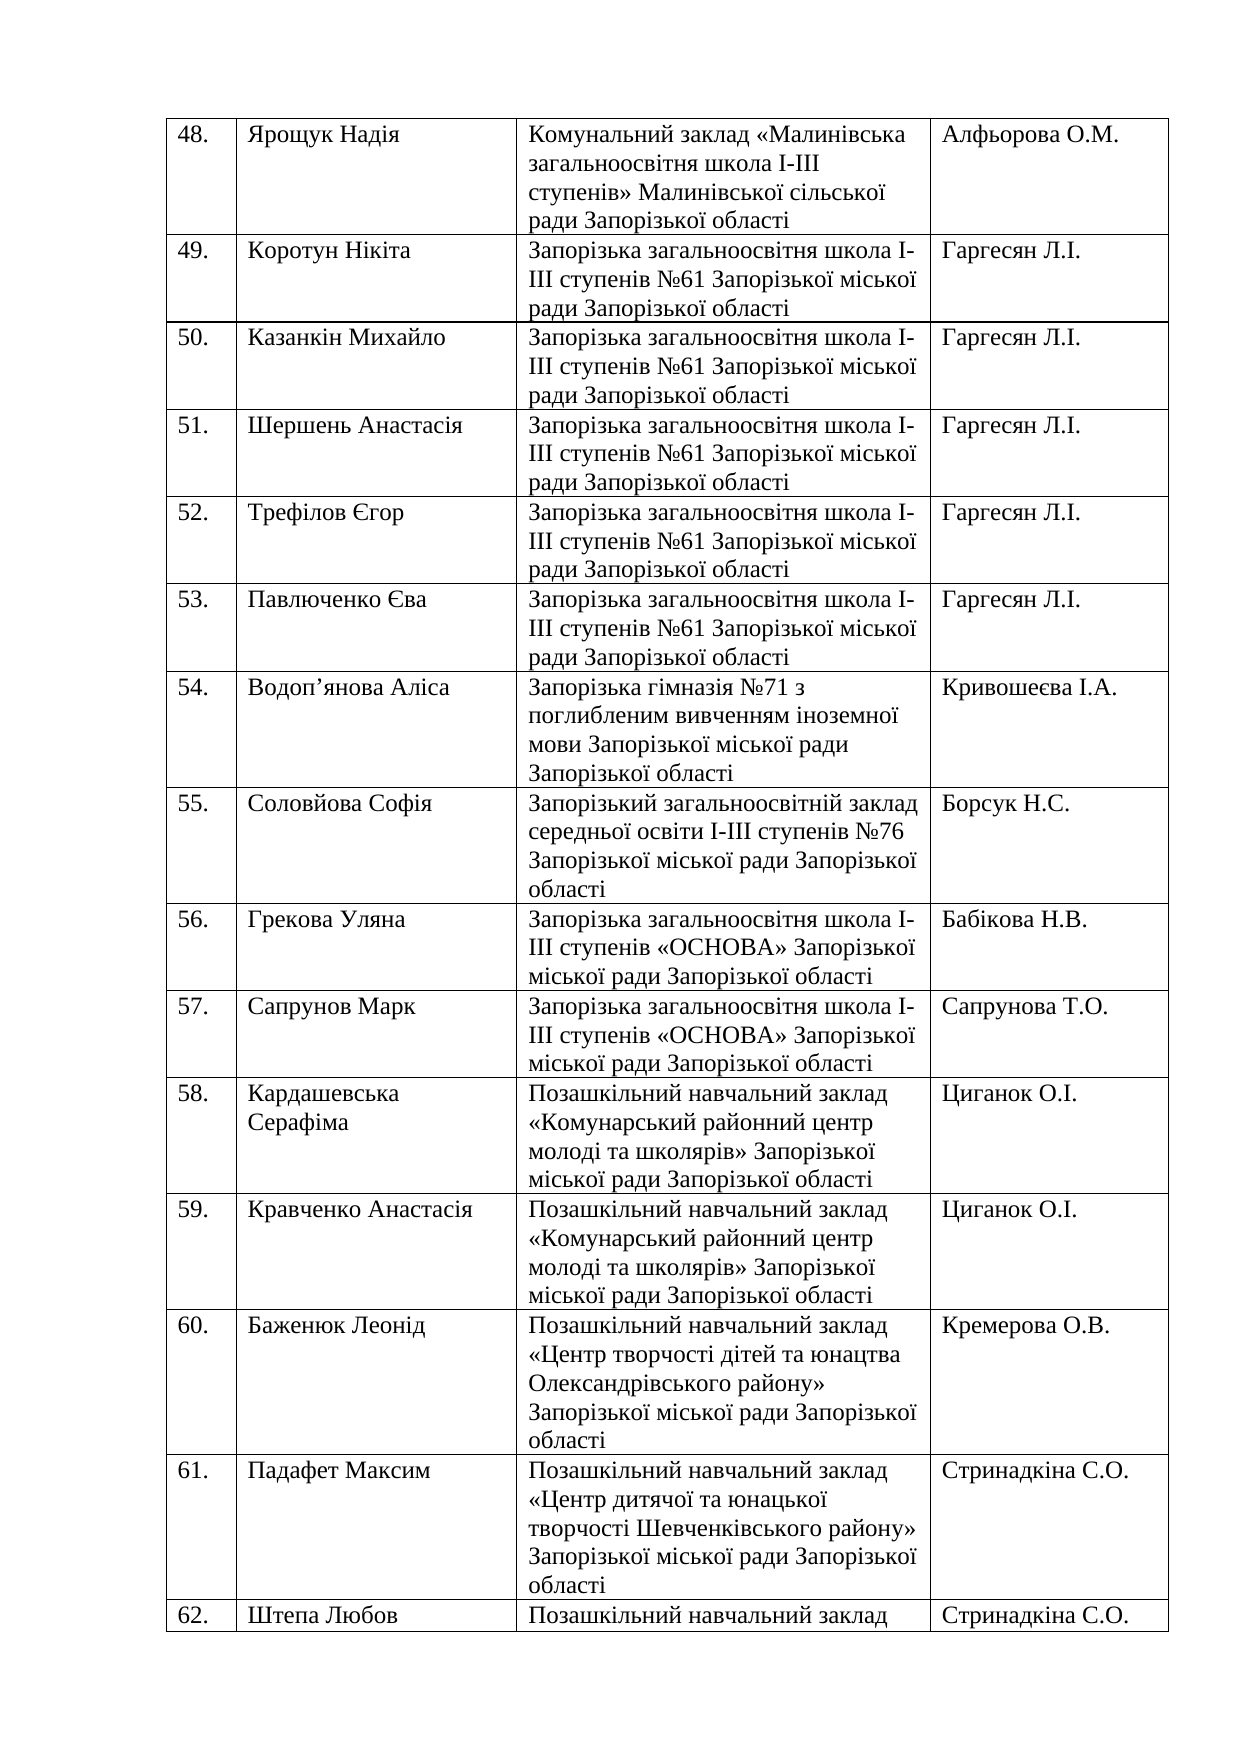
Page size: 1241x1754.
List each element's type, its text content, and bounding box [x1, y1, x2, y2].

table_cell Сапрунова Т.О. [931, 991, 1168, 1077]
table_cell Грекова Уляна [237, 904, 516, 990]
table_cell Гаргесян Л.І. [931, 497, 1168, 583]
table_cell Стринадкіна С.О. [931, 1455, 1168, 1599]
table_cell Запорізька загальноосвітня школа І-ІІІ ступенів «ОСНОВА» Запорізької міської ради Запорізької області [517, 904, 930, 990]
table_cell [167, 672, 236, 787]
table_cell Павлюченко Єва [237, 584, 516, 671]
table_cell Борсук Н.С. [931, 788, 1168, 903]
table_cell Сапрунов Марк [237, 991, 516, 1077]
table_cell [517, 1600, 930, 1631]
table_cell [167, 584, 236, 671]
table_cell Водоп’янова Аліса [237, 672, 516, 787]
table_cell Коротун Нікіта [237, 235, 516, 321]
table_cell Бабікова Н.В. [931, 904, 1168, 990]
table_cell Позашкільний навчальний заклад «Комунарський районний центр молоді та школярів» Запорізької міської ради Запорізької області [517, 1194, 930, 1309]
table_cell Запорізька гімназія №71 з поглибленим вивченням іноземної мови Запорізької міської ради Запорізької області [517, 672, 930, 787]
table_cell [167, 410, 236, 496]
table_cell [167, 904, 236, 990]
table_cell Циганок О.І. [931, 1194, 1168, 1309]
table_cell [167, 1600, 236, 1631]
table_cell Баженюк Леонід [237, 1310, 516, 1454]
table_cell [167, 119, 236, 234]
table_cell Гаргесян Л.І. [931, 584, 1168, 671]
table_cell Запорізька загальноосвітня школа І-ІІІ ступенів №61 Запорізької міської ради Запорізької області [517, 410, 930, 496]
table_cell Казанкін Михайло [237, 323, 516, 409]
table_cell [167, 1078, 236, 1193]
table_cell Позашкільний навчальний заклад «Комунарський районний центр молоді та школярів» Запорізької міської ради Запорізької області [517, 1078, 930, 1193]
table_cell [167, 323, 236, 409]
table_cell Запорізька загальноосвітня школа І-ІІІ ступенів №61 Запорізької міської ради Запорізької області [517, 323, 930, 409]
table_cell Алфьорова О.М. [931, 119, 1168, 234]
table_cell [167, 1194, 236, 1309]
table_cell Циганок О.І. [931, 1078, 1168, 1193]
table_cell [167, 235, 236, 321]
table_cell Запорізька загальноосвітня школа І-ІІІ ступенів «ОСНОВА» Запорізької міської ради Запорізької області [517, 991, 930, 1077]
table_cell [167, 1310, 236, 1454]
table_cell Запорізька загальноосвітня школа І-ІІІ ступенів №61 Запорізької міської ради Запорізької області [517, 235, 930, 321]
table_cell Запорізька загальноосвітня школа І-ІІІ ступенів №61 Запорізької міської ради Запорізької області [517, 584, 930, 671]
table_cell [167, 788, 236, 903]
table_cell Кардашевська Серафіма [237, 1078, 516, 1193]
table_cell Штепа Любов [237, 1600, 516, 1631]
table_cell Соловйова Софія [237, 788, 516, 903]
table_cell Гаргесян Л.І. [931, 410, 1168, 496]
table_cell [167, 1455, 236, 1599]
table_cell Гаргесян Л.І. [931, 235, 1168, 321]
table_cell Ярощук Надія [237, 119, 516, 234]
table_cell Запорізька загальноосвітня школа І-ІІІ ступенів №61 Запорізької міської ради Запорізької області [517, 497, 930, 583]
table_cell [167, 991, 236, 1077]
table_cell Шершень Анастасія [237, 410, 516, 496]
table_cell Позашкільний навчальний заклад «Центр дитячої та юнацької творчості Шевченківського району» Запорізької міської ради Запорізької області [517, 1455, 930, 1599]
table_cell Кремерова О.В. [931, 1310, 1168, 1454]
table_cell Кривошеєва І.А. [931, 672, 1168, 787]
table_cell Кравченко Анастасія [237, 1194, 516, 1309]
table_cell Гаргесян Л.І. [931, 323, 1168, 409]
table_cell Падафет Максим [237, 1455, 516, 1599]
table_cell Трефілов Єгор [237, 497, 516, 583]
table_cell Позашкільний навчальний заклад «Центр творчості дітей та юнацтва Олександрівського району» Запорізької міської ради Запорізької області [517, 1310, 930, 1454]
table_cell Запорізький загальноосвітній заклад середньої освіти І-ІІІ ступенів №76 Запорізької міської ради Запорізької області [517, 788, 930, 903]
table_cell Стринадкіна С.О. [931, 1600, 1168, 1631]
table_cell [167, 497, 236, 583]
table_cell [517, 119, 930, 234]
